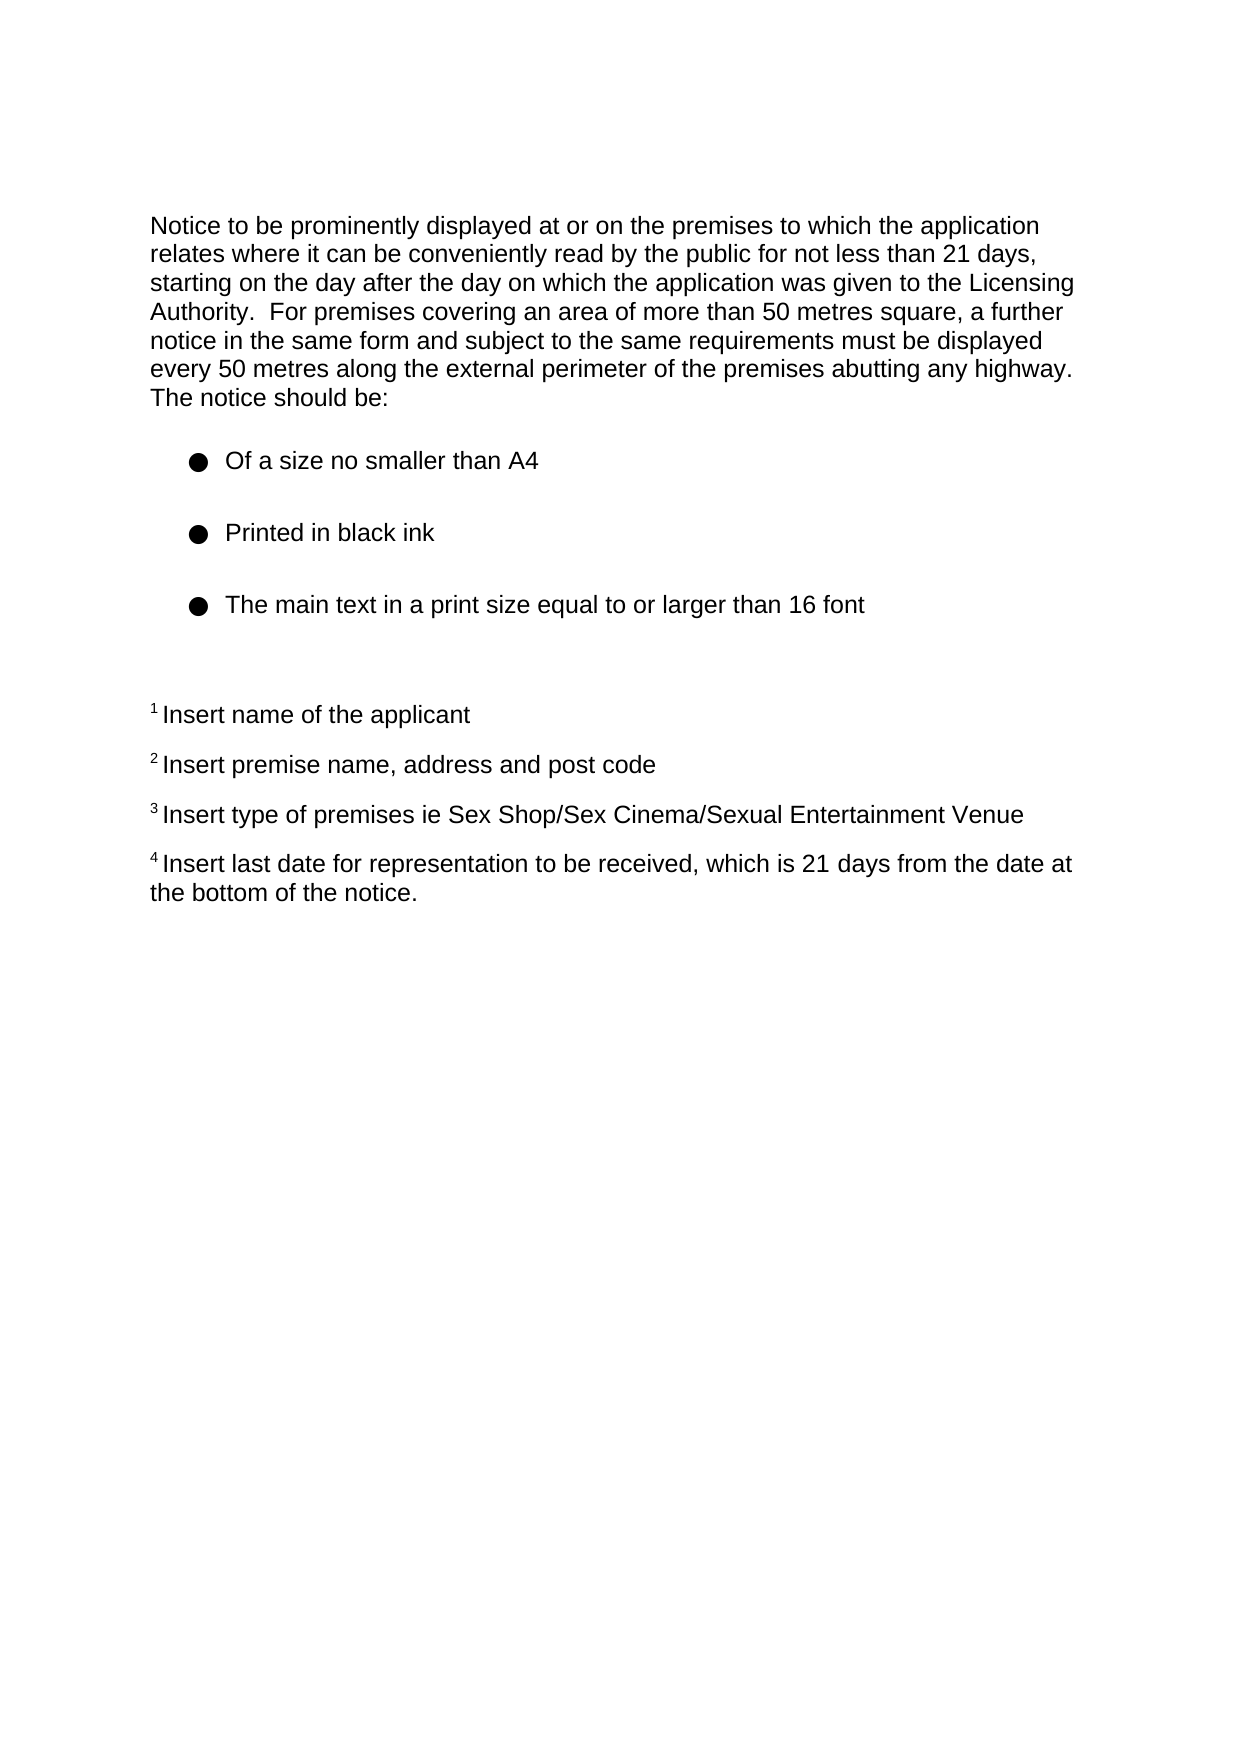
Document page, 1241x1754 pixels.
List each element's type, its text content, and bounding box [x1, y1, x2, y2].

list The main text in a print size equal to or larger than 16 font [187, 577, 1090, 628]
text 2 Insert premise name, address and post code [150, 750, 1090, 779]
text 1 Insert name of the applicant [150, 700, 1090, 729]
list Of a size no smaller than A4 [187, 433, 1090, 484]
text 3 Insert type of premises ie Sex Shop/Sex Cinema/Sexual Entertainment Venue [150, 799, 1090, 828]
text Notice to be prominently displayed at or on the premises to which the application relates where it can be conveniently read by the public for not less than 21 days, starting on the day after the day on which the application was given to the Licensing Authority. For premises covering an area of more than 50 metres square, a further notice in the same form and subject to the same requirements must be displayed every 50 metres along the external perimeter of the premises abutting any highway. The notice should be: [150, 211, 1090, 412]
list Printed in black ink [187, 505, 1090, 556]
text 4 Insert last date for representation to be received, which is 21 days from the date at the bottom of the notice. [150, 849, 1090, 907]
